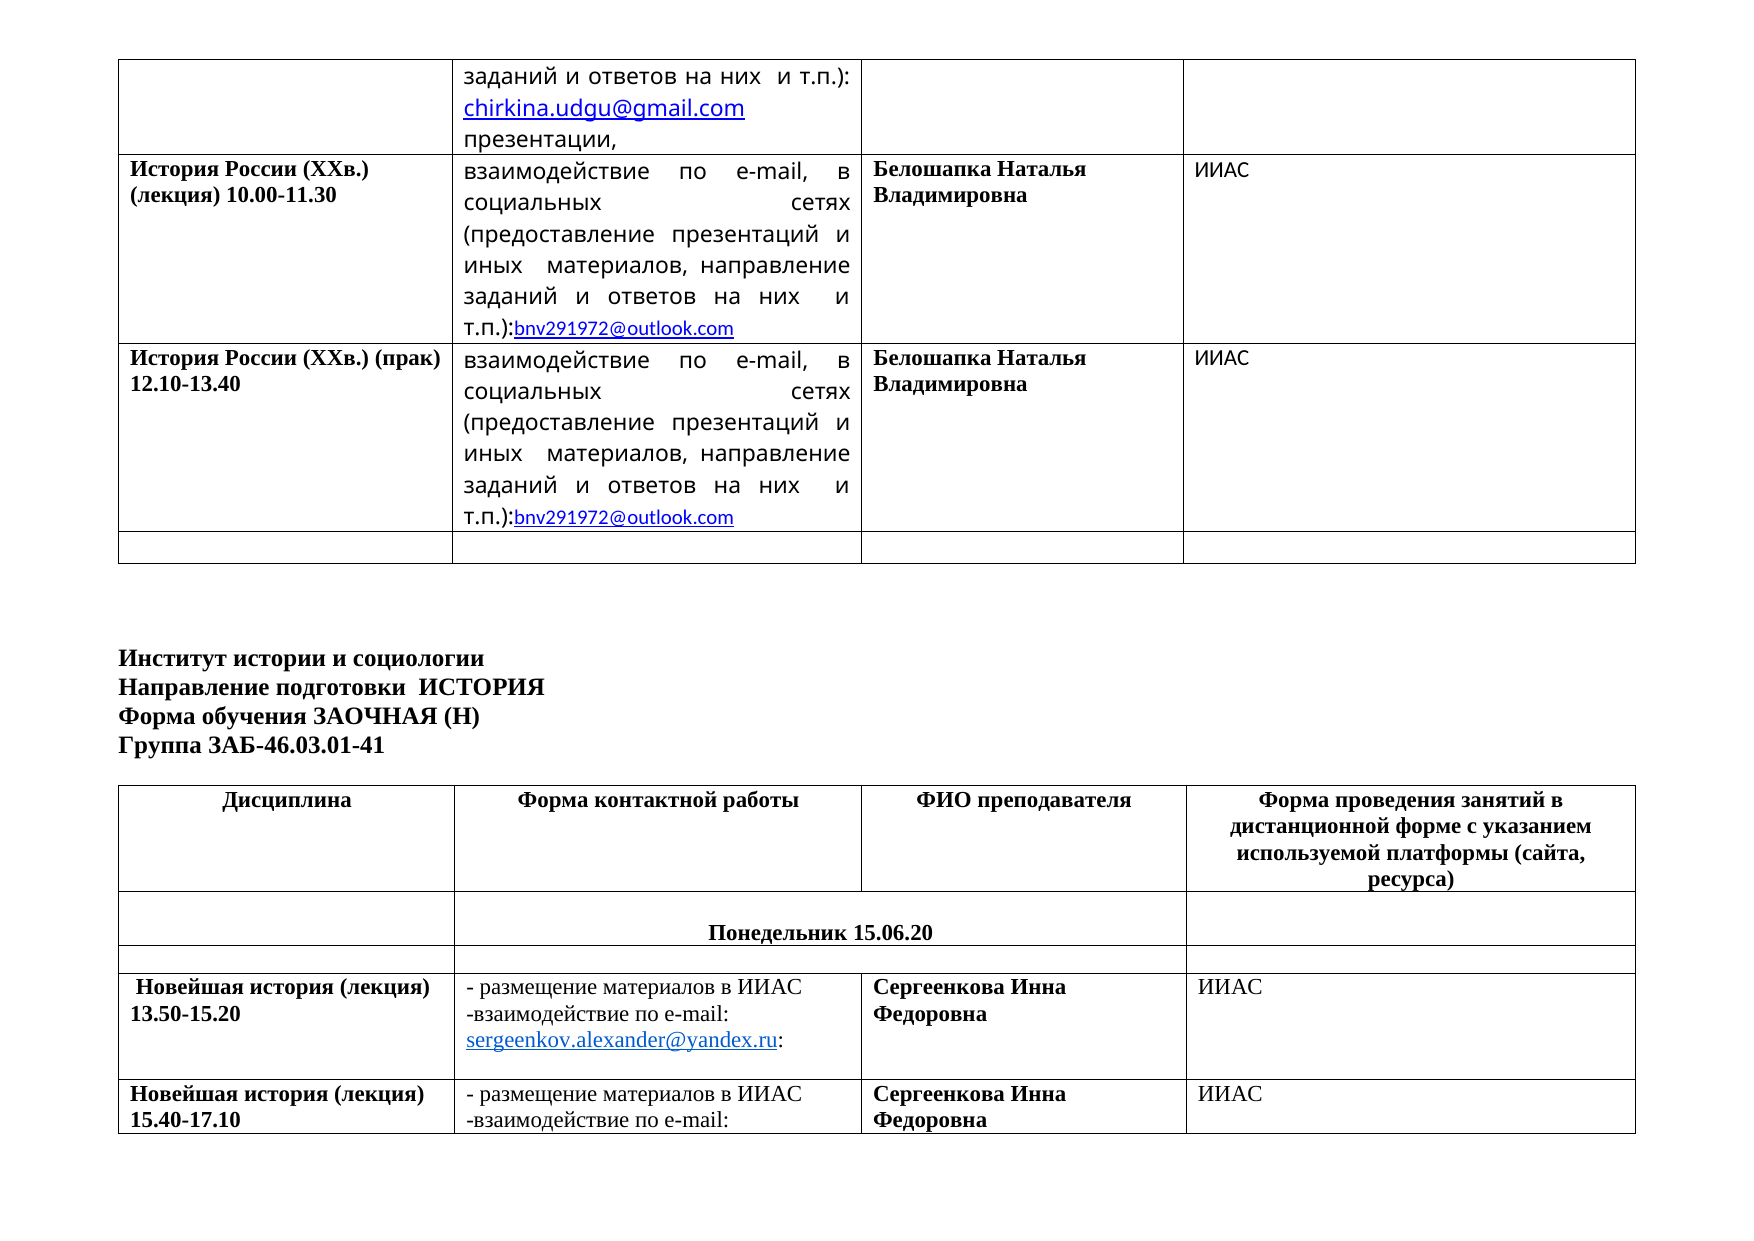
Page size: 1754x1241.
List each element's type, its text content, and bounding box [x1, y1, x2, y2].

table_cell [453, 532, 861, 563]
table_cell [119, 1080, 454, 1133]
table_cell взаимодействие по e-mail, в социальных сетях (предоставление презентаций и иных материалов, направление заданий и ответов на них и т.п.):bnv291972@outlook.com [453, 155, 861, 342]
table_cell История России (ХХв.) (прак) 12.10-13.40 [119, 344, 452, 531]
table_cell [119, 946, 454, 972]
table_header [862, 60, 1183, 154]
table_cell [1187, 892, 1635, 945]
table_cell взаимодействие по e-mail, в социальных сетях (предоставление презентаций и иных материалов, направление заданий и ответов на них и т.п.):bnv291972@outlook.com [453, 344, 861, 531]
table_cell Сергеенкова Инна Федоровна [862, 974, 1186, 1079]
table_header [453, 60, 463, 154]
table_header Форма проведения занятий в дистанционной форме с указанием используемой платформы (сайта, ресурса) [1187, 786, 1635, 891]
table_cell Новейшая история (лекция) 13.50-15.20 [119, 974, 454, 1079]
text Направление подготовки ИСТОРИЯ [118, 672, 1636, 701]
table_cell [1187, 946, 1635, 972]
table_cell [119, 892, 454, 945]
table_cell - размещение материалов в ИИАС -взаимодействие по e-mail: sergeenkov.alexander@yandex.ru: [729, 1080, 861, 1133]
table_header Форма контактной работы [455, 786, 861, 891]
table_cell ИИАС [1184, 155, 1635, 342]
text Институт истории и социологии [118, 643, 1636, 672]
table_cell [119, 532, 452, 563]
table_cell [862, 1080, 1186, 1133]
table_cell ИИАС [1187, 974, 1635, 1079]
table_cell История России (ХХв.) (лекция) 10.00-11.30 [119, 155, 452, 342]
table_cell Понедельник 15.06.20 [455, 892, 1186, 945]
table_cell - размещение материалов в ИИАС -взаимодействие по e-mail: sergeenkov.alexander@yandex.ru: [455, 974, 861, 1079]
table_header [119, 60, 452, 154]
table_cell [455, 946, 1186, 972]
table_cell Белошапка Наталья Владимировна [862, 344, 1183, 531]
table_cell [862, 532, 1183, 563]
text Форма обучения ЗАОЧНАЯ (Н) [118, 701, 1636, 730]
table_header ФИО преподавателя [862, 786, 1186, 891]
table_header Дисциплина [119, 786, 454, 891]
table_cell ИИАС [1187, 1080, 1635, 1133]
table_cell Белошапка Наталья Владимировна [862, 155, 1183, 342]
text Группа ЗАБ-46.03.01-41 [118, 730, 1636, 758]
table_cell [1184, 532, 1635, 563]
table_cell ИИАС [1184, 344, 1635, 531]
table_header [1184, 60, 1635, 154]
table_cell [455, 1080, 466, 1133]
